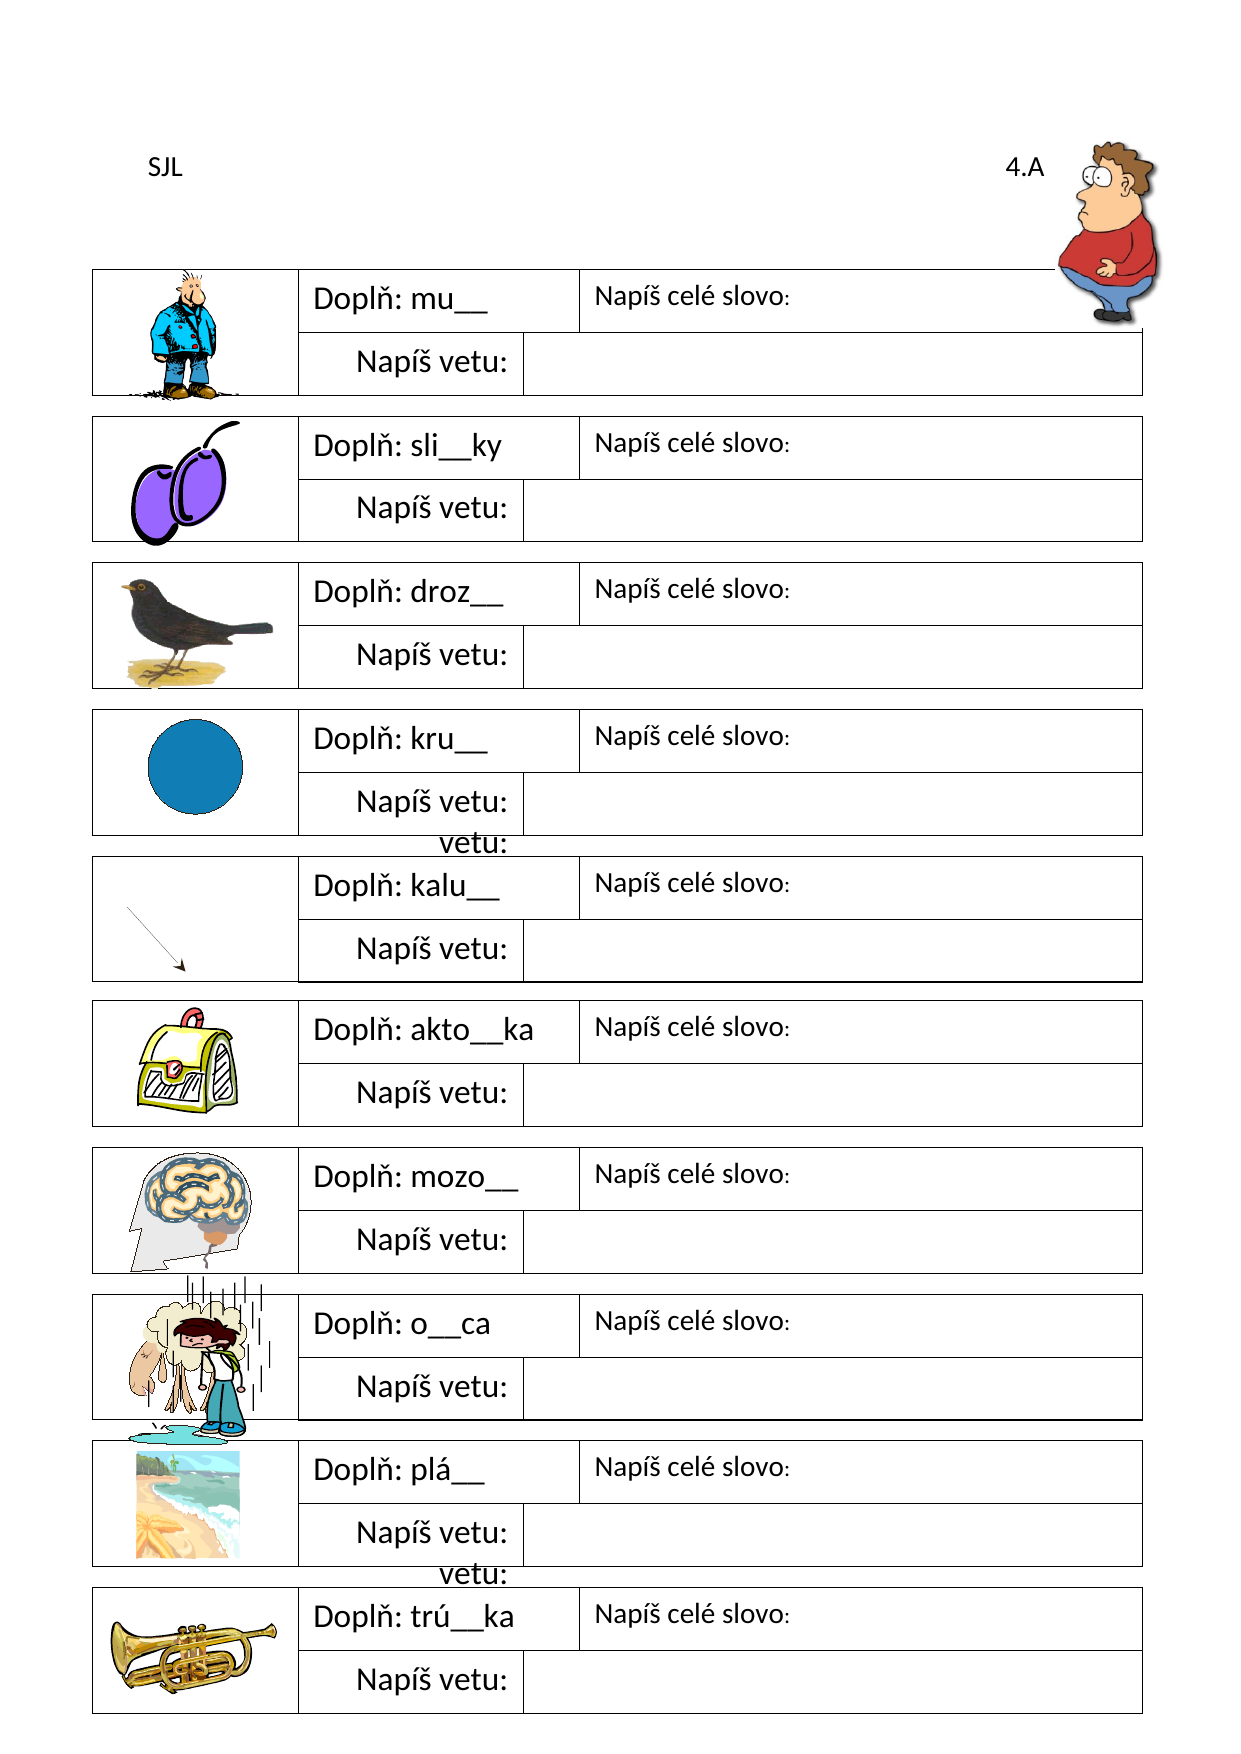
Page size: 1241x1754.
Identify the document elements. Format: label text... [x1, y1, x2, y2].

picture [129, 269, 239, 401]
picture [1055, 140, 1164, 328]
picture [110, 569, 280, 702]
text SJL 4.A [148, 148, 1055, 183]
